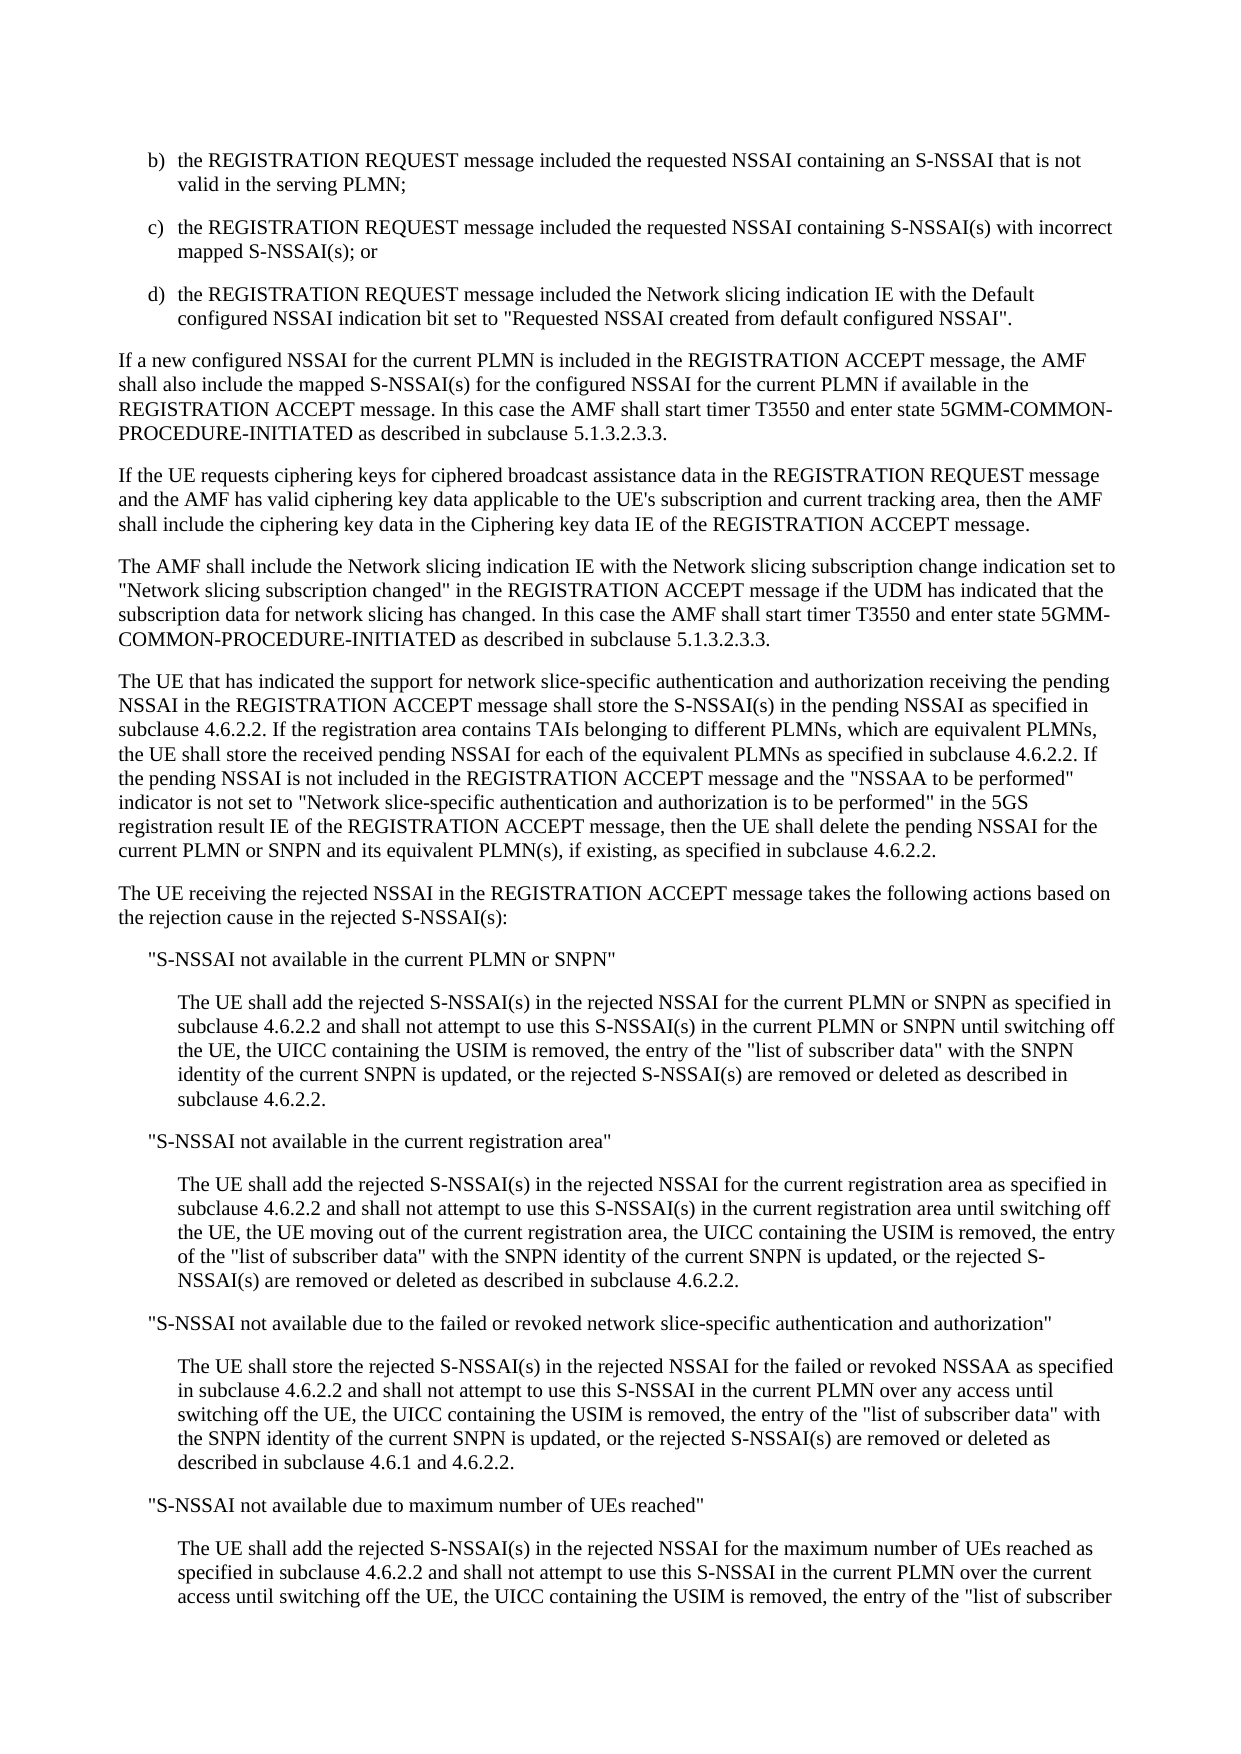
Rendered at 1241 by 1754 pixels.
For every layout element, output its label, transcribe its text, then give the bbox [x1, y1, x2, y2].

text The AMF shall include the Network slicing indication IE with the Network slicing subscription change indication set to "Network slicing subscription changed" in the REGISTRATION ACCEPT message if the UDM has indicated that the subscription data for network slicing has changed. In this case the AMF shall start timer T3550 and enter state 5GMM-COMMON-PROCEDURE-INITIATED as described in subclause 5.1.3.2.3.3. [118, 554, 1122, 651]
text If a new configured NSSAI for the current PLMN is included in the REGISTRATION ACCEPT message, the AMF shall also include the mapped S-NSSAI(s) for the configured NSSAI for the current PLMN if available in the REGISTRATION ACCEPT message. In this case the AMF shall start timer T3550 and enter state 5GMM-COMMON-PROCEDURE-INITIATED as described in subclause 5.1.3.2.3.3. [118, 348, 1122, 444]
text "S-NSSAI not available due to maximum number of UEs reached" [148, 1493, 1122, 1517]
text "S-NSSAI not available in the current PLMN or SNPN" [148, 947, 1122, 971]
text The UE shall add the rejected S-NSSAI(s) in the rejected NSSAI for the current PLMN or SNPN as specified in subclause 4.6.2.2 and shall not attempt to use this S-NSSAI(s) in the current PLMN or SNPN until switching off the UE, the UICC containing the USIM is removed, the entry of the "list of subscriber data" with the SNPN identity of the current SNPN is updated, or the rejected S-NSSAI(s) are removed or deleted as described in subclause 4.6.2.2. [148, 990, 1122, 1111]
text The UE that has indicated the support for network slice-specific authentication and authorization receiving the pending NSSAI in the REGISTRATION ACCEPT message shall store the S-NSSAI(s) in the pending NSSAI as specified in subclause 4.6.2.2. If the registration area contains TAIs belonging to different PLMNs, which are equivalent PLMNs, the UE shall store the received pending NSSAI for each of the equivalent PLMNs as specified in subclause 4.6.2.2. If the pending NSSAI is not included in the REGISTRATION ACCEPT message and the "NSSAA to be performed" indicator is not set to "Network slice-specific authentication and authorization is to be performed" in the 5GS registration result IE of the REGISTRATION ACCEPT message, then the UE shall delete the pending NSSAI for the current PLMN or SNPN and its equivalent PLMN(s), if existing, as specified in subclause 4.6.2.2. [118, 669, 1122, 862]
text The UE shall add the rejected S-NSSAI(s) in the rejected NSSAI for the current registration area as specified in subclause 4.6.2.2 and shall not attempt to use this S-NSSAI(s) in the current registration area until switching off the UE, the UE moving out of the current registration area, the UICC containing the USIM is removed, the entry of the "list of subscriber data" with the SNPN identity of the current SNPN is updated, or the rejected S-NSSAI(s) are removed or deleted as described in subclause 4.6.2.2. [148, 1172, 1122, 1292]
text If the UE requests ciphering keys for ciphered broadcast assistance data in the REGISTRATION REQUEST message and the AMF has valid ciphering key data applicable to the UE's subscription and current tracking area, then the AMF shall include the ciphering key data in the Ciphering key data IE of the REGISTRATION ACCEPT message. [118, 463, 1122, 536]
text "S-NSSAI not available due to the failed or revoked network slice-specific authentication and authorization" [148, 1311, 1122, 1335]
text The UE shall store the rejected S-NSSAI(s) in the rejected NSSAI for the failed or revoked NSSAA as specified in subclause 4.6.2.2 and shall not attempt to use this S-NSSAI in the current PLMN over any access until switching off the UE, the UICC containing the USIM is removed, the entry of the "list of subscriber data" with the SNPN identity of the current SNPN is updated, or the rejected S-NSSAI(s) are removed or deleted as described in subclause 4.6.1 and 4.6.2.2. [148, 1354, 1122, 1474]
text d) the REGISTRATION REQUEST message included the Network slicing indication IE with the Default configured NSSAI indication bit set to "Requested NSSAI created from default configured NSSAI". [148, 281, 1122, 329]
text The UE receiving the rejected NSSAI in the REGISTRATION ACCEPT message takes the following actions based on the rejection cause in the rejected S-NSSAI(s): [118, 881, 1122, 929]
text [148, 1536, 1122, 1608]
text c) the REGISTRATION REQUEST message included the requested NSSAI containing S-NSSAI(s) with incorrect mapped S-NSSAI(s); or [148, 214, 1122, 263]
text b) the REGISTRATION REQUEST message included the requested NSSAI containing an S-NSSAI that is not valid in the serving PLMN; [148, 148, 1122, 196]
text "S-NSSAI not available in the current registration area" [148, 1129, 1122, 1153]
